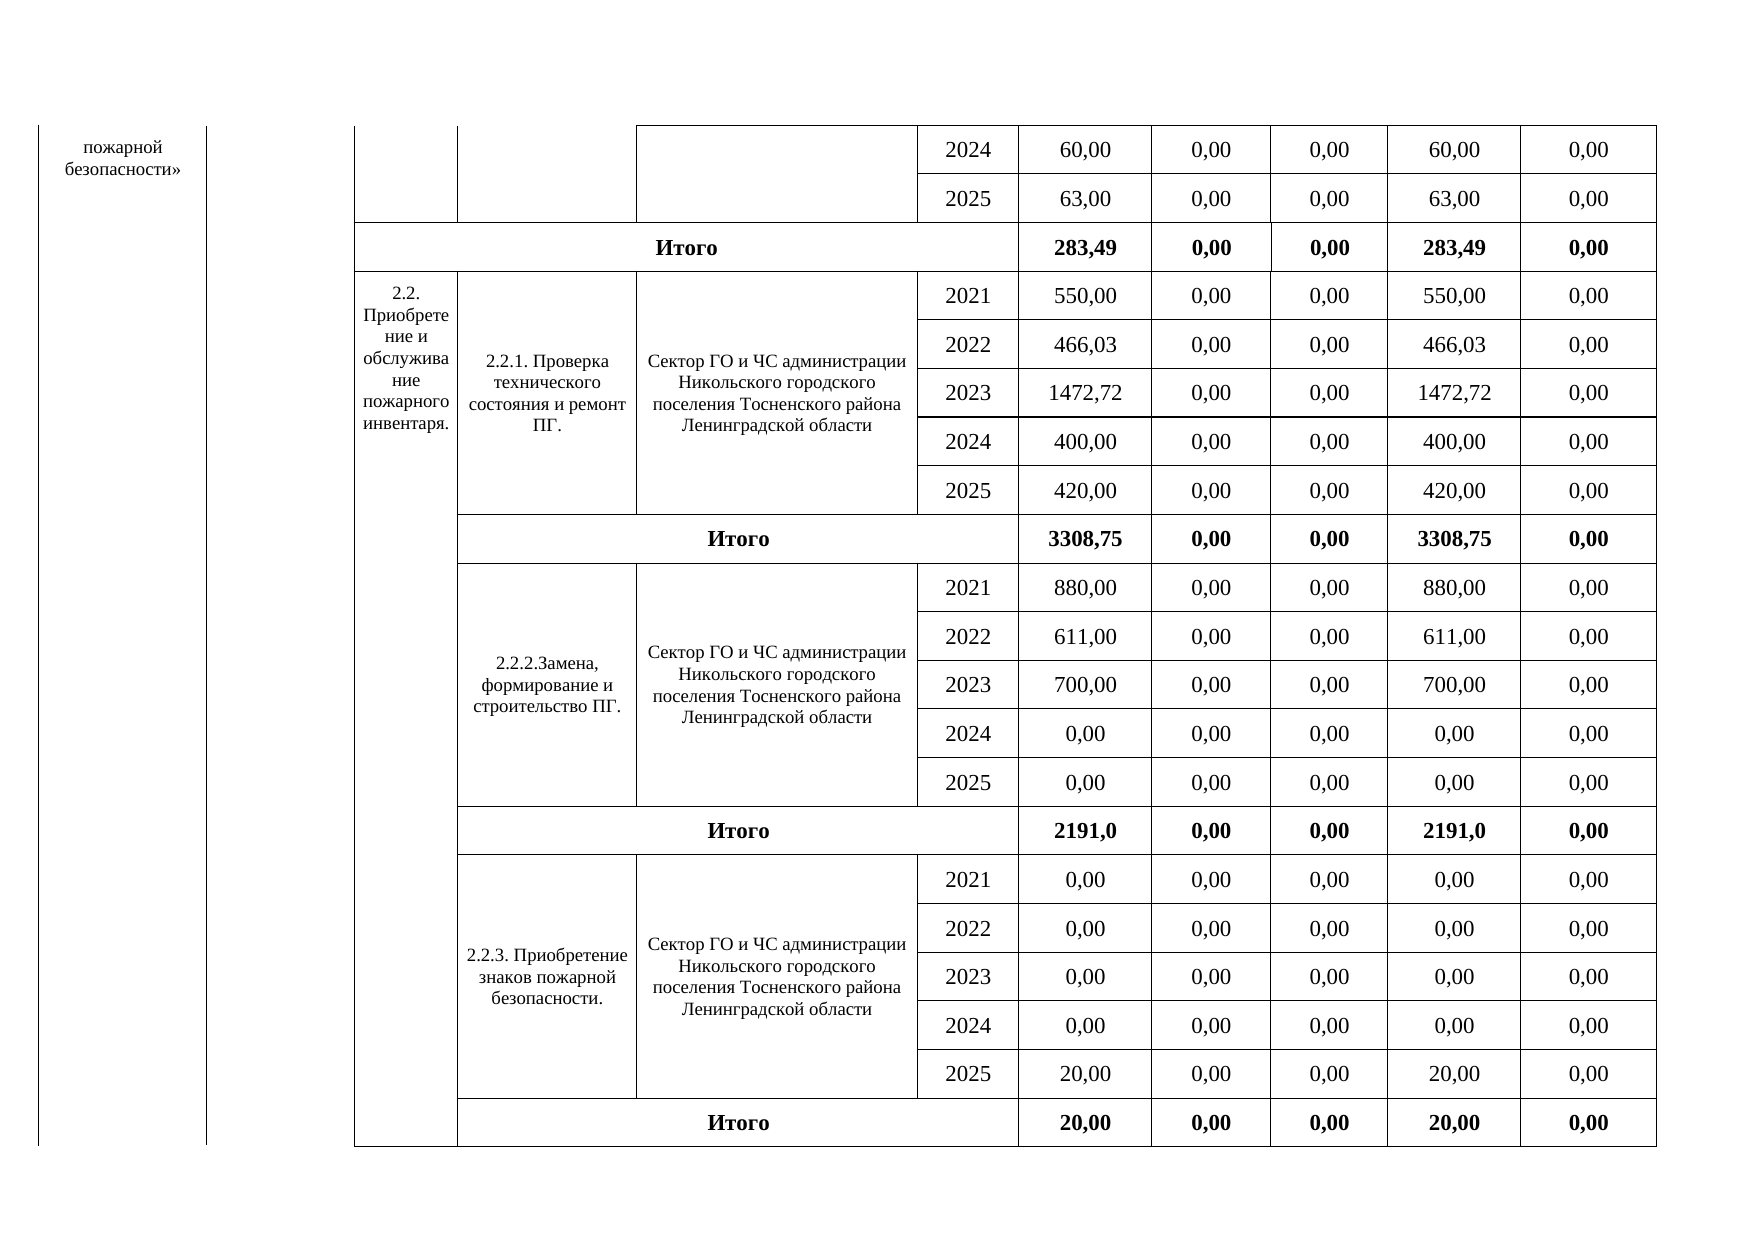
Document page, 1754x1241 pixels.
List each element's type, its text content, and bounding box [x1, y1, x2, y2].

table_cell 0,00 [1521, 953, 1656, 1000]
table_cell 283,49 [1019, 223, 1151, 271]
table_cell 0,00 [1521, 758, 1656, 806]
table_cell 0,00 [1152, 174, 1270, 222]
table_cell 466,03 [1019, 320, 1151, 368]
table_cell Итого [458, 807, 1018, 854]
table_cell 2022 [918, 612, 1018, 660]
table_cell 420,00 [1388, 466, 1520, 514]
table_cell 2024 [918, 709, 1018, 757]
table_cell 550,00 [1019, 272, 1151, 319]
table_cell 2191,0 [1388, 807, 1520, 854]
table_cell 0,00 [1388, 855, 1520, 903]
table_cell 0,00 [1388, 758, 1520, 806]
table_cell 550,00 [1388, 272, 1520, 319]
table_cell 2025 [918, 466, 1018, 514]
table_cell 0,00 [1152, 418, 1270, 465]
table_cell 0,00 [1272, 223, 1387, 271]
table_cell 0,00 [1521, 612, 1656, 660]
table_cell 0,00 [1152, 369, 1270, 416]
table_cell 0,00 [1521, 515, 1656, 562]
table_cell Итого [458, 515, 1018, 562]
table_cell Итого [355, 223, 1018, 271]
table_cell 0,00 [1152, 466, 1270, 514]
table_cell 60,00 [1388, 126, 1520, 173]
table_cell 0,00 [1152, 758, 1270, 806]
table_cell 0,00 [1271, 758, 1387, 806]
table_cell Сектор ГО и ЧС администрации Никольского городского поселения Тосненского района Ленинградской области [637, 564, 917, 806]
table_cell 3308,75 [1388, 515, 1520, 562]
table_cell 0,00 [1271, 855, 1387, 903]
table_cell 0,00 [1152, 612, 1270, 660]
table_cell 2022 [918, 320, 1018, 368]
table_cell 0,00 [1271, 320, 1387, 368]
table_cell 2024 [918, 418, 1018, 465]
table_cell 0,00 [1271, 564, 1387, 611]
table_cell 0,00 [1271, 418, 1387, 465]
table_cell 700,00 [1019, 661, 1151, 708]
table_cell 0,00 [1152, 515, 1270, 562]
table_cell 20,00 [1019, 1050, 1151, 1097]
table_cell 2022 [918, 904, 1018, 952]
table_cell 1472,72 [1388, 369, 1520, 416]
table_cell 0,00 [1271, 515, 1387, 562]
table_cell 0,00 [1019, 1001, 1151, 1049]
table_cell 0,00 [1152, 1050, 1270, 1097]
table_cell 2021 [918, 272, 1018, 319]
table_cell 2.2.1. Проверка технического состояния и ремонт ПГ. [458, 272, 636, 514]
table_cell 0,00 [1271, 1099, 1387, 1146]
table_cell 0,00 [1152, 126, 1270, 173]
table_cell 3308,75 [1019, 515, 1151, 562]
table_cell 0,00 [1152, 223, 1271, 271]
table_cell 880,00 [1388, 564, 1520, 611]
table_cell 0,00 [1271, 661, 1387, 708]
table_cell 63,00 [1019, 174, 1151, 222]
table_cell 0,00 [1152, 564, 1270, 611]
table_cell 2023 [918, 953, 1018, 1000]
table_cell 2025 [918, 174, 1018, 222]
table_cell 0,00 [1019, 904, 1151, 952]
table_cell 0,00 [1152, 320, 1270, 368]
table_cell 466,03 [1388, 320, 1520, 368]
table_cell 0,00 [1152, 661, 1270, 708]
table_cell 2021 [918, 855, 1018, 903]
table_cell 0,00 [1271, 272, 1387, 319]
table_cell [637, 272, 917, 514]
table_cell 880,00 [1019, 564, 1151, 611]
table_cell 0,00 [1521, 1001, 1656, 1049]
table_cell 0,00 [1521, 1050, 1656, 1097]
table_cell 0,00 [1152, 1001, 1270, 1049]
table_cell 0,00 [1019, 855, 1151, 903]
table_cell 2025 [918, 1050, 1018, 1097]
table_cell 611,00 [1019, 612, 1151, 660]
table_cell 0,00 [1521, 369, 1656, 416]
table_cell 700,00 [1388, 661, 1520, 708]
table_cell 0,00 [1271, 953, 1387, 1000]
table_cell 0,00 [1271, 709, 1387, 757]
table_cell 2024 [918, 126, 1018, 173]
table_cell 0,00 [1271, 612, 1387, 660]
table_cell 2025 [918, 758, 1018, 806]
table_cell 0,00 [1521, 272, 1656, 319]
table_cell 2.2. Приобретение и обслуживание пожарного инвентаря. [355, 272, 457, 1146]
table_cell 2191,0 [1019, 807, 1151, 854]
table_cell 0,00 [1521, 661, 1656, 708]
table_cell 611,00 [1388, 612, 1520, 660]
table_cell 0,00 [1152, 904, 1270, 952]
table_cell Итого [458, 1099, 1018, 1146]
table_cell 63,00 [1388, 174, 1520, 222]
table_cell 0,00 [1521, 807, 1656, 854]
table_cell 0,00 [1388, 1001, 1520, 1049]
table_cell 283,49 [1388, 223, 1520, 271]
table_cell 420,00 [1019, 466, 1151, 514]
table_cell 0,00 [1521, 904, 1656, 952]
table_cell 0,00 [1521, 709, 1656, 757]
table_cell 0,00 [1521, 564, 1656, 611]
table_cell 0,00 [1152, 807, 1270, 854]
table_cell 0,00 [1271, 369, 1387, 416]
table_cell 0,00 [1521, 320, 1656, 368]
table_cell 0,00 [1388, 709, 1520, 757]
table_cell 20,00 [1019, 1099, 1151, 1146]
table_cell 2023 [918, 369, 1018, 416]
table_cell 0,00 [1271, 807, 1387, 854]
table_cell 0,00 [1271, 904, 1387, 952]
table_cell 0,00 [1388, 953, 1520, 1000]
table_cell 400,00 [1388, 418, 1520, 465]
table_cell 0,00 [1521, 174, 1656, 222]
table_cell 0,00 [1521, 418, 1656, 465]
table_cell 0,00 [1388, 904, 1520, 952]
table_cell 0,00 [1521, 466, 1656, 514]
table_cell 0,00 [1019, 953, 1151, 1000]
table_cell 0,00 [1521, 223, 1656, 271]
table_cell 0,00 [1152, 1099, 1270, 1146]
table_cell 0,00 [1271, 1050, 1387, 1097]
table_cell 400,00 [1019, 418, 1151, 465]
table_cell 0,00 [1152, 953, 1270, 1000]
table_cell 0,00 [1521, 855, 1656, 903]
table_cell 0,00 [1271, 126, 1387, 173]
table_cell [637, 855, 917, 1097]
table_cell 0,00 [1271, 466, 1387, 514]
table_cell 0,00 [1019, 758, 1151, 806]
table_cell 0,00 [1152, 272, 1270, 319]
table_cell 0,00 [1271, 1001, 1387, 1049]
table_cell 2024 [918, 1001, 1018, 1049]
table_cell 20,00 [1388, 1099, 1520, 1146]
table_cell 0,00 [1271, 174, 1387, 222]
table_cell 20,00 [1388, 1050, 1520, 1097]
table_cell 1472,72 [1019, 369, 1151, 416]
table_cell 0,00 [1521, 126, 1656, 173]
table_cell 2021 [918, 564, 1018, 611]
table_cell 0,00 [1521, 1099, 1656, 1146]
table_cell 2023 [918, 661, 1018, 708]
table_cell 2.2.3. Приобретение знаков пожарной безопасности. [458, 855, 636, 1097]
table_cell 0,00 [1019, 709, 1151, 757]
table_cell 0,00 [1152, 855, 1270, 903]
table_cell 0,00 [1152, 709, 1270, 757]
table_cell 2.2.2.Замена, формирование и строительство ПГ. [458, 564, 636, 806]
table_cell 60,00 [1019, 126, 1151, 173]
